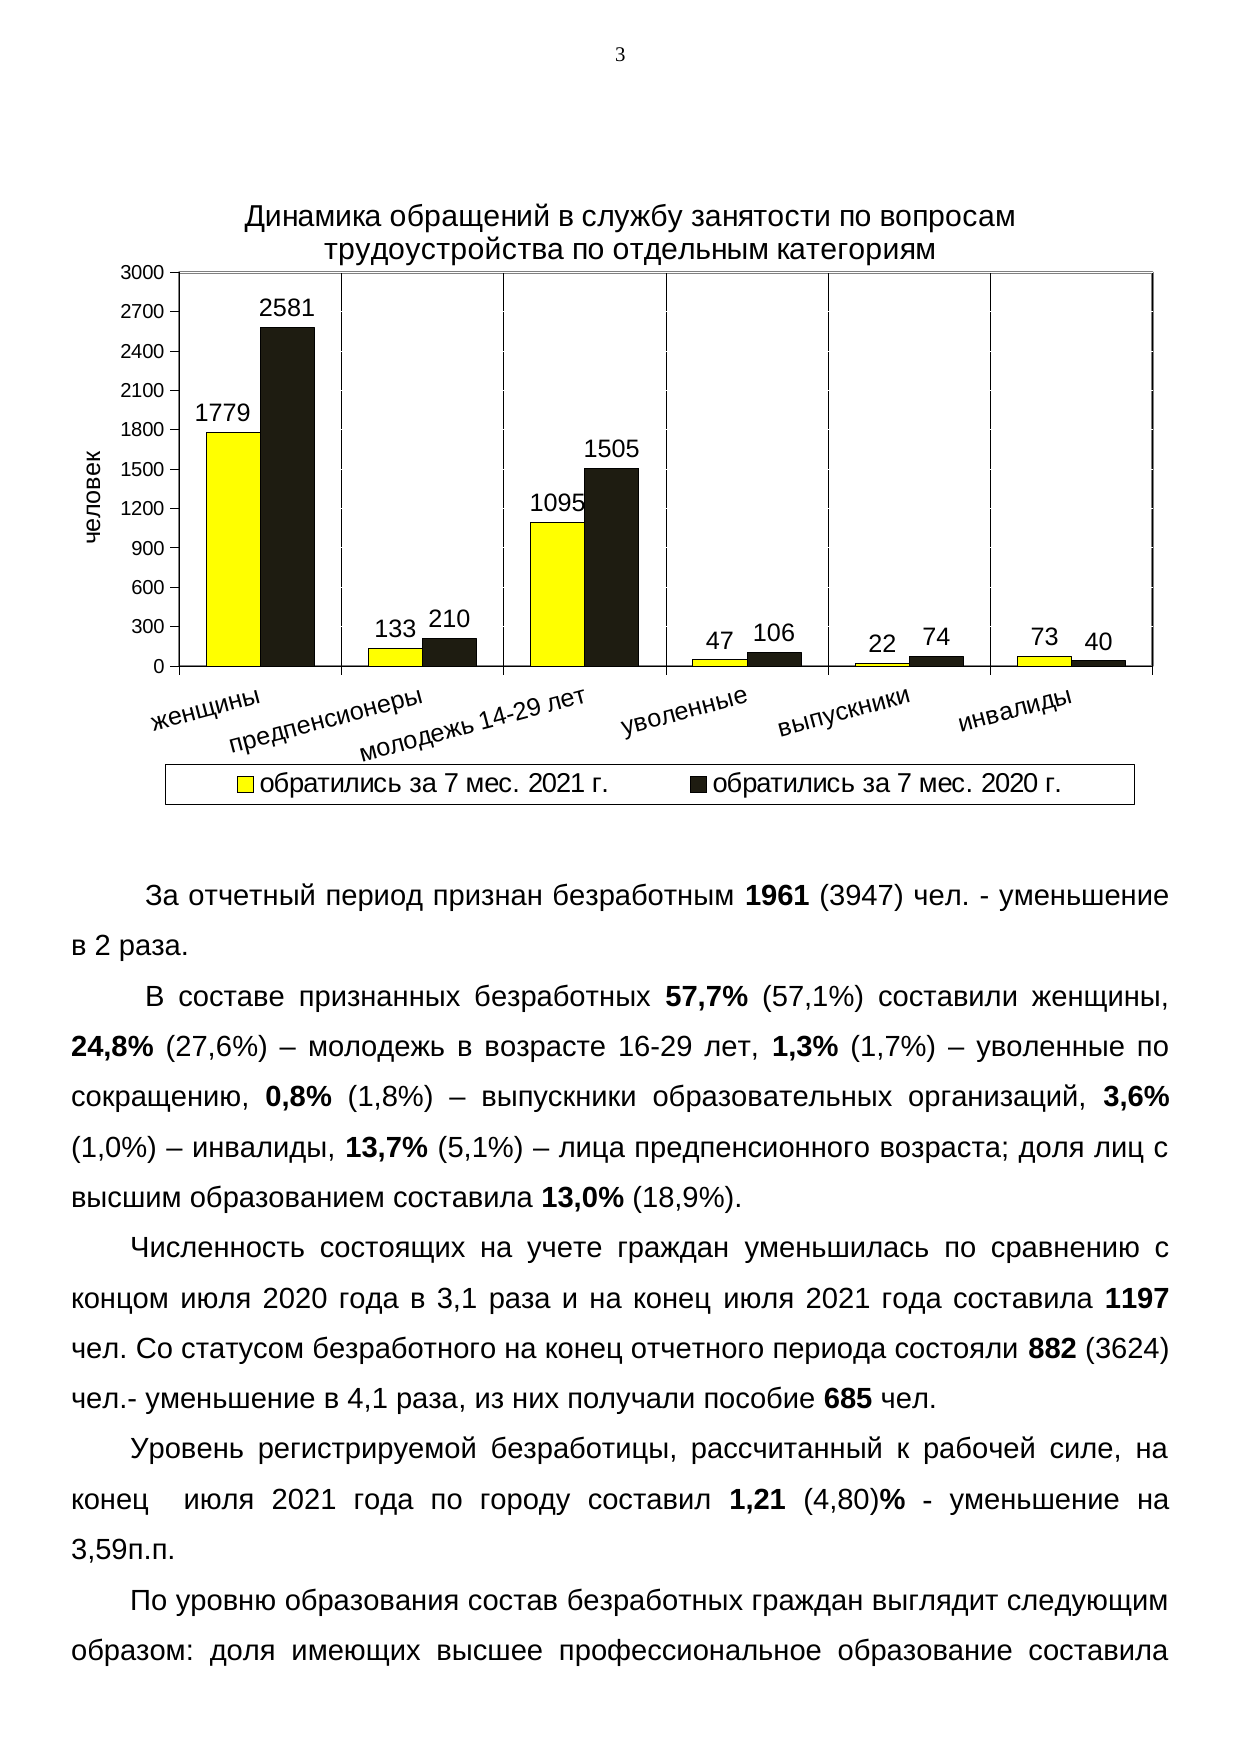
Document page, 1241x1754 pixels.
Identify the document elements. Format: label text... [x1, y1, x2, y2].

text Численность состоящих на учете граждан уменьшилась по сравнению с концом июля 2020 года в 3,1 раза и на конец июля 2021 года составила 1197 чел. Со статусом безработного на конец отчетного периода состояли 882 (3624) чел.- уменьшение в 4,1 раза, из них получали пособие 685 чел. [71, 1230, 1169, 1415]
text В составе признанных безработных 57,7% (57,1%) составили женщины, 24,8% (27,6%) – молодежь в возрасте 16-29 лет, 1,3% (1,7%) – уволенные по сокращению, 0,8% (1,8%) – выпускники образовательных организаций, 3,6% (1,0%) – инвалиды, 13,7% (5,1%) – лица предпенсионного возраста; доля лиц с высшим образованием составила 13,0% (18,9%). [71, 979, 1169, 1213]
text Уровень регистрируемой безработицы, рассчитанный к рабочей силе, на конец июля 2021 года по городу составил 1,21 (4,80)% - уменьшение на 3,59п.п. [71, 1432, 1169, 1566]
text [71, 1583, 1169, 1666]
text За отчетный период признан безработным 1961 (3947) чел. - уменьшение в 2 раза. [71, 878, 1169, 962]
